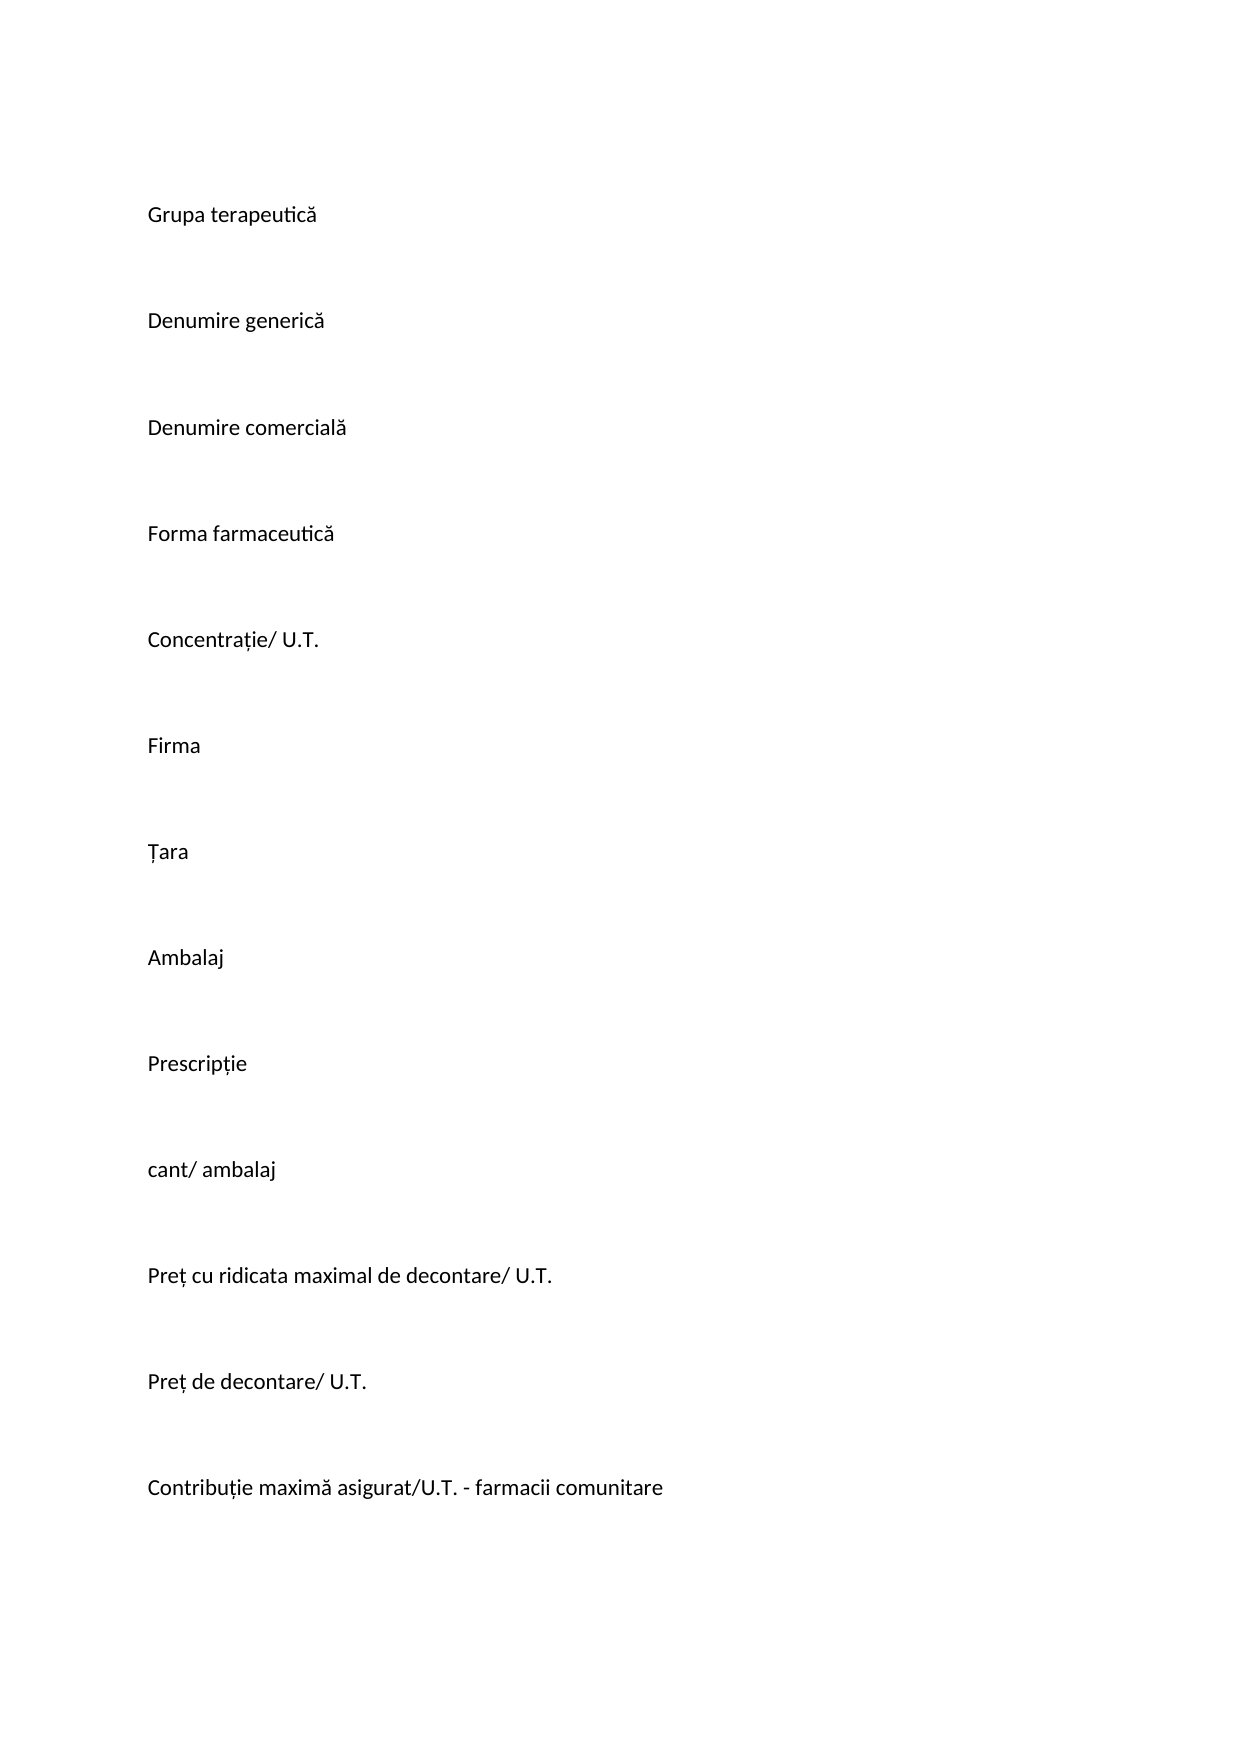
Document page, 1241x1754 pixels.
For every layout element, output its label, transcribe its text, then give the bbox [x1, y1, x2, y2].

text Denumire generică [148, 307, 1093, 335]
text Ţara [148, 837, 1093, 865]
text Grupa terapeutică [148, 201, 1093, 229]
text Ambalaj [148, 943, 1093, 971]
text Contribuţie maximă asigurat/U.T. - farmacii comunitare [148, 1473, 1093, 1501]
text Denumire comercială [148, 413, 1093, 441]
text Preţ cu ridicata maximal de decontare/ U.T. [148, 1261, 1093, 1289]
text cant/ ambalaj [148, 1155, 1093, 1183]
text Forma farmaceutică [148, 519, 1093, 547]
text Preţ de decontare/ U.T. [148, 1367, 1093, 1395]
text Concentraţie/ U.T. [148, 625, 1093, 653]
text Firma [148, 731, 1093, 759]
text Prescripţie [148, 1049, 1093, 1077]
